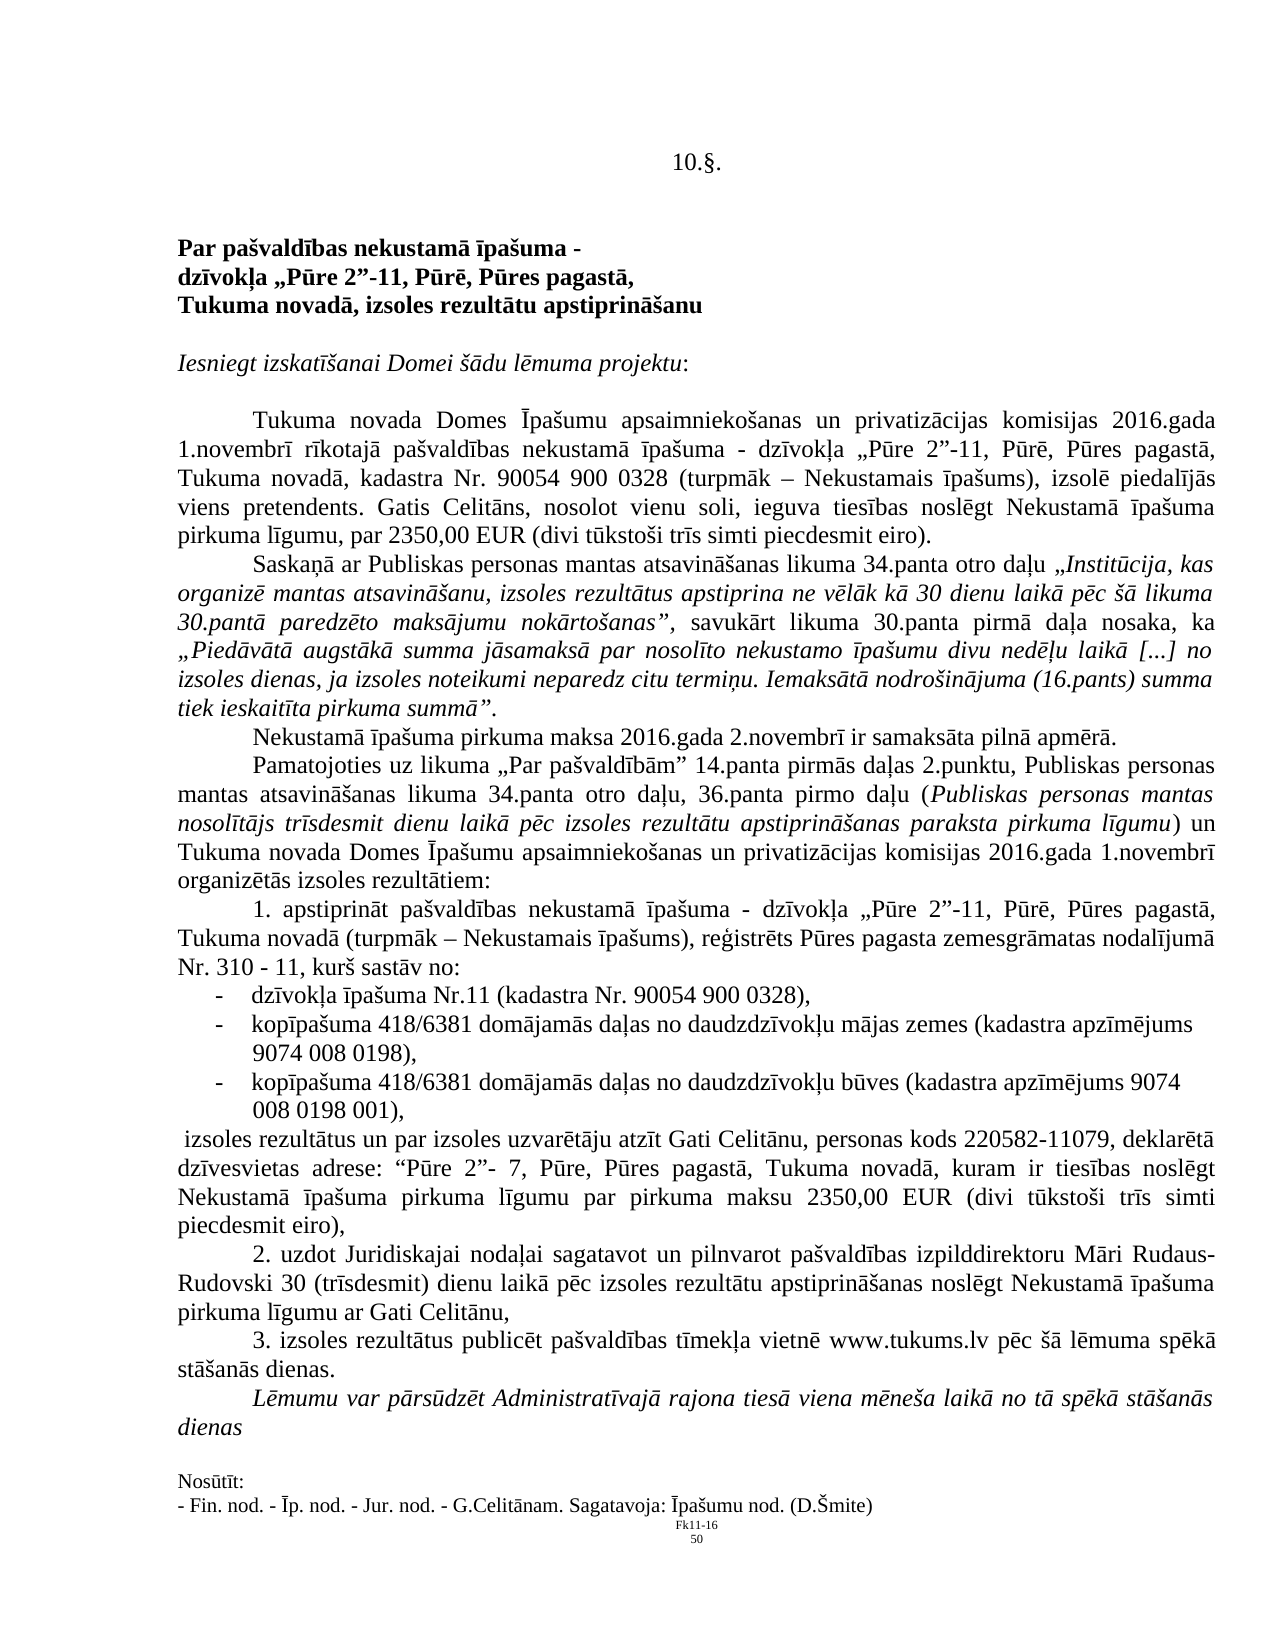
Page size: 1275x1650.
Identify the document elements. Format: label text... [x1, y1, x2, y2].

text 3. izsoles rezultātus publicēt pašvaldības tīmekļa vietnē www.tukums.lv pēc šā lēmuma spēkā stāšanās dienas. [177, 1326, 1216, 1383]
text Iesniegt izskatīšanai Domei šādu lēmuma projektu: [177, 348, 1216, 377]
text Tukuma novada Domes Īpašumu apsaimniekošanas un privatizācijas komisijas 2016.gada 1.novembrī rīkotajā pašvaldības nekustamā īpašuma - dzīvokļa „Pūre 2”-11, Pūrē, Pūres pagastā, Tukuma novadā, kadastra Nr. 90054 900 0328 (turpmāk – Nekustamais īpašums), izsolē piedalījās viens pretendents. Gatis Celitāns, nosolot vienu soli, ieguva tiesības noslēgt Nekustamā īpašuma pirkuma līgumu, par 2350,00 EUR (divi tūkstoši trīs simti piecdesmit eiro). [177, 406, 1216, 549]
text 10.§. [177, 147, 1216, 176]
text 1. apstiprināt pašvaldības nekustamā īpašuma - dzīvokļa „Pūre 2”-11, Pūrē, Pūres pagastā, Tukuma novadā (turpmāk – Nekustamais īpašums), reģistrēts Pūres pagasta zemesgrāmatas nodalījumā Nr. 310 - 11, kurš sastāv no: [177, 894, 1216, 981]
text Tukuma novadā, izsoles rezultātu apstiprināšanu [177, 291, 1216, 319]
text - Fin. nod. - Īp. nod. - Jur. nod. - G.Celitānam. Sagatavoja: Īpašumu nod. (D.Šmite) [177, 1493, 1216, 1517]
text dzīvokļa „Pūre 2”-11, Pūrē, Pūres pagastā, [177, 262, 1216, 291]
text Pamatojoties uz likuma „Par pašvaldībām” 14.panta pirmās daļas 2.punktu, Publiskas personas mantas atsavināšanas likuma 34.panta otro daļu, 36.panta pirmo daļu (Publiskas personas mantas nosolītājs trīsdesmit dienu laikā pēc izsoles rezultātu apstiprināšanas paraksta pirkuma līgumu) un Tukuma novada Domes Īpašumu apsaimniekošanas un privatizācijas komisijas 2016.gada 1.novembrī organizētās izsoles rezultātiem: [177, 751, 1216, 894]
text izsoles rezultātus un par izsoles uzvarētāju atzīt Gati Celitānu, personas kods 220582-11079, deklarētā dzīvesvietas adrese: “Pūre 2”- 7, Pūre, Pūres pagastā, Tukuma novadā, kuram ir tiesības noslēgt Nekustamā īpašuma pirkuma līgumu par pirkuma maksu 2350,00 EUR (divi tūkstoši trīs simti piecdesmit eiro), [177, 1124, 1216, 1239]
text Saskaņā ar Publiskas personas mantas atsavināšanas likuma 34.panta otro daļu „Institūcija, kas organizē mantas atsavināšanu, izsoles rezultātus apstiprina ne vēlāk kā 30 dienu laikā pēc šā likuma 30.pantā paredzēto maksājumu nokārtošanas”, savukārt likuma 30.panta pirmā daļa nosaka, ka „Piedāvātā augstākā summa jāsamaksā par nosolīto nekustamo īpašumu divu nedēļu laikā [...] no izsoles dienas, ja izsoles noteikumi neparedz citu termiņu. Iemaksātā nodrošinājuma (16.pants) summa tiek ieskaitīta pirkuma summā”. [177, 549, 1216, 722]
text Lēmumu var pārsūdzēt Administratīvajā rajona tiesā viena mēneša laikā no tā spēkā stāšanās dienas [177, 1383, 1216, 1441]
text 2. uzdot Juridiskajai nodaļai sagatavot un pilnvarot pašvaldības izpilddirektoru Māri Rudaus-Rudovski 30 (trīsdesmit) dienu laikā pēc izsoles rezultātu apstiprināšanas noslēgt Nekustamā īpašuma pirkuma līgumu ar Gati Celitānu, [177, 1239, 1216, 1326]
list dzīvokļa īpašuma Nr.11 (kadastra Nr. 90054 900 0328), [215, 981, 1216, 1009]
text Par pašvaldības nekustamā īpašuma - [177, 233, 1216, 262]
text Nekustamā īpašuma pirkuma maksa 2016.gada 2.novembrī ir samaksāta pilnā apmērā. [177, 722, 1216, 751]
list kopīpašuma 418/6381 domājamās daļas no daudzdzīvokļu būves (kadastra apzīmējums 9074 008 0198 001), [215, 1067, 1216, 1124]
text Nosūtīt: [177, 1469, 1216, 1493]
list kopīpašuma 418/6381 domājamās daļas no daudzdzīvokļu mājas zemes (kadastra apzīmējums 9074 008 0198), [215, 1009, 1216, 1067]
